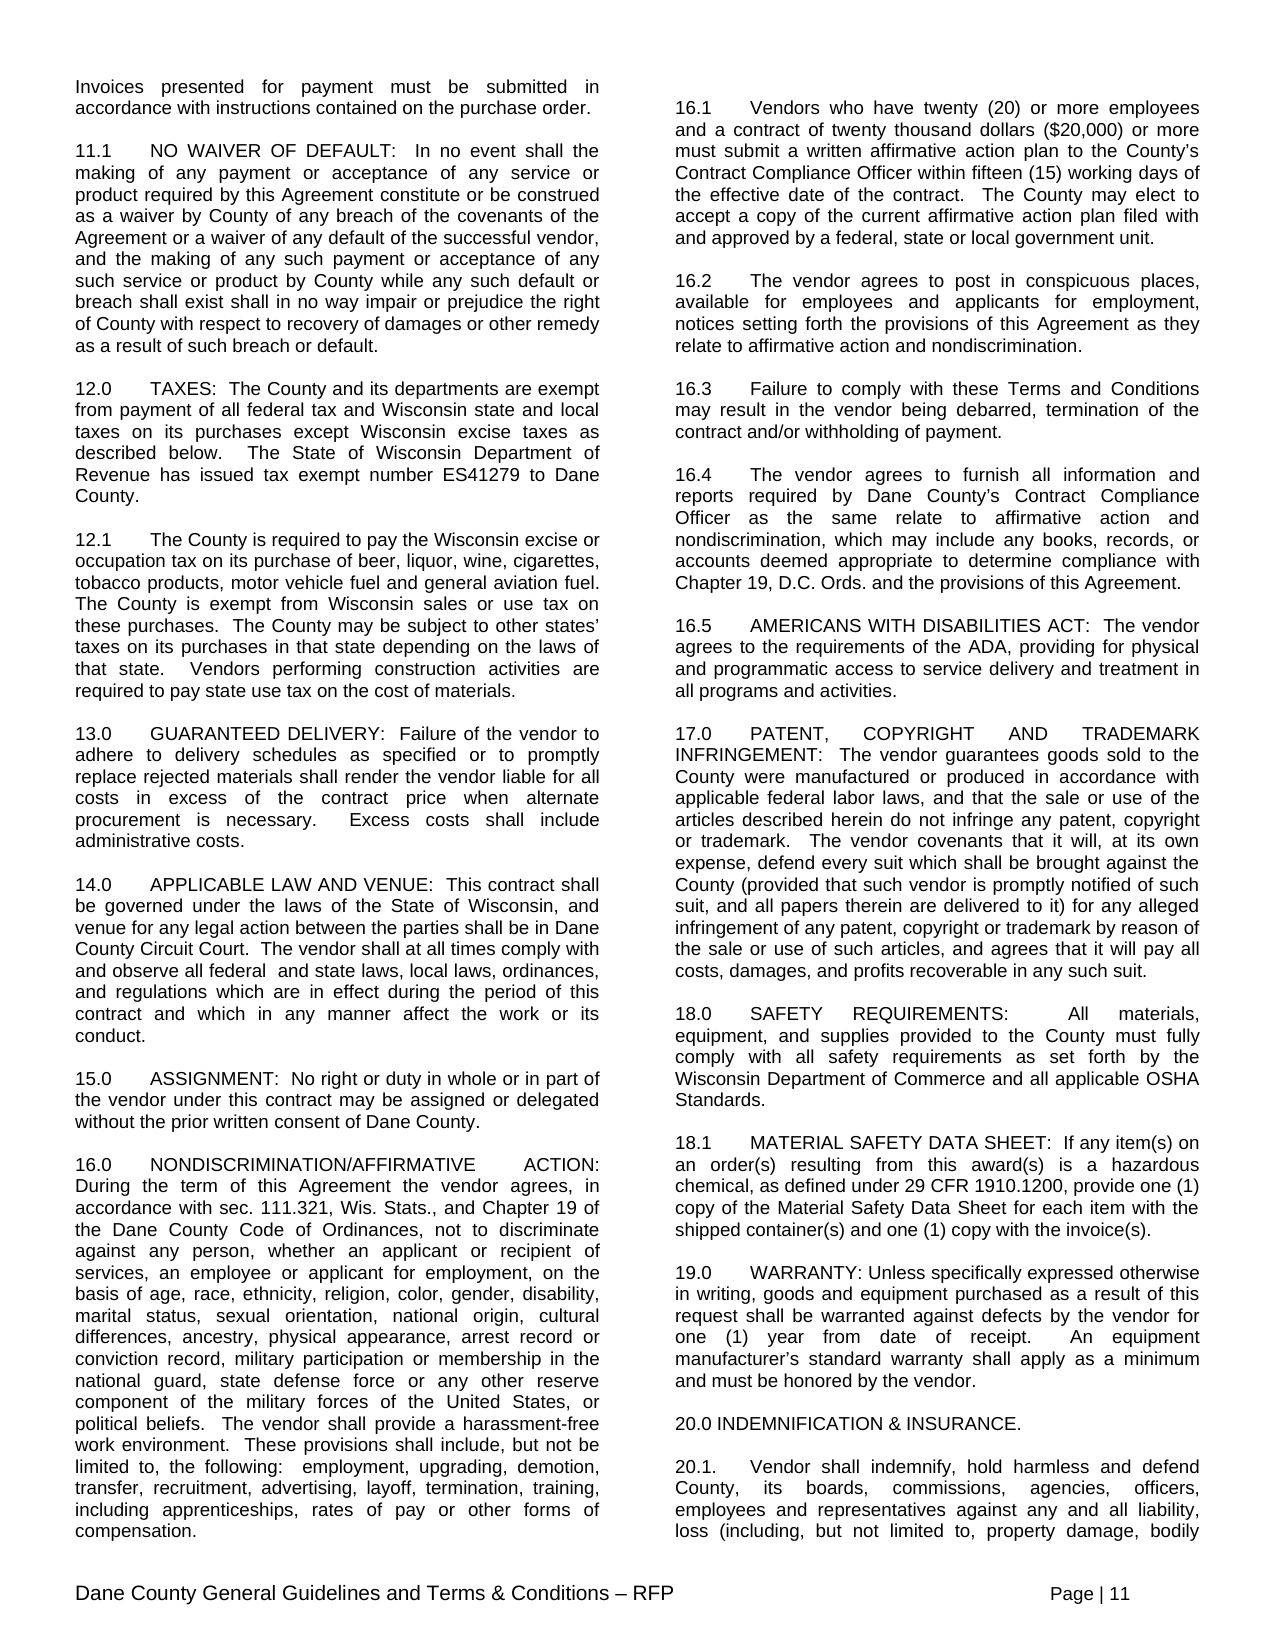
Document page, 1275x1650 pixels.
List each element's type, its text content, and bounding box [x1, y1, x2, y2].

text 16.1 Vendors who have twenty (20) or more employees and a contract of twenty thousand dollars ($20,000) or more must submit a written affirmative action plan to the County’s Contract Compliance Officer within fifteen (15) working days of the effective date of the contract. The County may elect to accept a copy of the current affirmative action plan filed with and approved by a federal, state or local government unit. [675, 97, 1200, 248]
text 12.1 The County is required to pay the Wisconsin excise or occupation tax on its purchase of beer, liquor, wine, cigarettes, tobacco products, motor vehicle fuel and general aviation fuel. The County is exempt from Wisconsin sales or use tax on these purchases. The County may be subject to other states’ taxes on its purchases in that state depending on the laws of that state. Vendors performing construction activities are required to pay state use tax on the cost of materials. [75, 528, 600, 701]
text 15.0 ASSIGNMENT: No right or duty in whole or in part of the vendor under this contract may be assigned or delegated without the prior written consent of Dane County. [75, 1067, 600, 1132]
text 16.2 The vendor agrees to post in conspicuous places, available for employees and applicants for employment, notices setting forth the provisions of this Agreement as they relate to affirmative action and nondiscrimination. [675, 270, 1200, 356]
text 20.0 INDEMNIFICATION & INSURANCE. [675, 1412, 1200, 1434]
text 18.0 SAFETY REQUIREMENTS: All materials, equipment, and supplies provided to the County must fully comply with all safety requirements as set forth by the Wisconsin Department of Commerce and all applicable OSHA Standards. [675, 1003, 1200, 1111]
text 19.0 WARRANTY: Unless specifically expressed otherwise in writing, goods and equipment purchased as a result of this request shall be warranted against defects by the vendor for one (1) year from date of receipt. An equipment manufacturer’s standard warranty shall apply as a minimum and must be honored by the vendor. [675, 1262, 1200, 1391]
text 16.4 The vendor agrees to furnish all information and reports required by Dane County’s Contract Compliance Officer as the same relate to affirmative action and nondiscrimination, which may include any books, records, or accounts deemed appropriate to determine compliance with Chapter 19, D.C. Ords. and the provisions of this Agreement. [675, 464, 1200, 593]
text 12.0 TAXES: The County and its departments are exempt from payment of all federal tax and Wisconsin state and local taxes on its purchases except Wisconsin excise taxes as described below. The State of Wisconsin Department of Revenue has issued tax exempt number ES41279 to Dane County. [75, 377, 600, 507]
text 16.3 Failure to comply with these Terms and Conditions may result in the vendor being debarred, termination of the contract and/or withholding of payment. [675, 377, 1200, 442]
text 16.0 NONDISCRIMINATION/AFFIRMATIVE ACTION: During the term of this Agreement the vendor agrees, in accordance with sec. 111.321, Wis. Stats., and Chapter 19 of the Dane County Code of Ordinances, not to discriminate against any person, whether an applicant or recipient of services, an employee or applicant for employment, on the basis of age, race, ethnicity, religion, color, gender, disability, marital status, sexual orientation, national origin, cultural differences, ancestry, physical appearance, arrest record or conviction record, military participation or membership in the national guard, state defense force or any other reserve component of the military forces of the United States, or political beliefs. The vendor shall provide a harassment-free work environment. These provisions shall include, but not be limited to, the following: employment, upgrading, demotion, transfer, recruitment, advertising, layoff, termination, training, including apprenticeships, rates of pay or other forms of compensation. [75, 1154, 600, 1542]
text 18.1 MATERIAL SAFETY DATA SHEET: If any item(s) on an order(s) resulting from this award(s) is a hazardous chemical, as defined under 29 CFR 1910.1200, provide one (1) copy of the Material Safety Data Sheet for each item with the shipped container(s) and one (1) copy with the invoice(s). [675, 1132, 1200, 1240]
text 14.0 APPLICABLE LAW AND VENUE: This contract shall be governed under the laws of the State of Wisconsin, and venue for any legal action between the parties shall be in Dane County Circuit Court. The vendor shall at all times comply with and observe all federal and state laws, local laws, ordinances, and regulations which are in effect during the period of this contract and which in any manner affect the work or its conduct. [75, 873, 600, 1046]
text 17.0 PATENT, COPYRIGHT AND TRADEMARK INFRINGEMENT: The vendor guarantees goods sold to the County were manufactured or produced in accordance with applicable federal labor laws, and that the sale or use of the articles described herein do not infringe any patent, copyright or trademark. The vendor covenants that it will, at its own expense, defend every suit which shall be brought against the County (provided that such vendor is promptly notified of such suit, and all papers therein are delivered to it) for any alleged infringement of any patent, copyright or trademark by reason of the sale or use of such articles, and agrees that it will pay all costs, damages, and profits recoverable in any such suit. [675, 722, 1200, 981]
text 16.5 AMERICANS WITH DISABILITIES ACT: The vendor agrees to the requirements of the ADA, providing for physical and programmatic access to service delivery and treatment in all programs and activities. [675, 615, 1200, 701]
text 11.1 NO WAIVER OF DEFAULT: In no event shall the making of any payment or acceptance of any service or product required by this Agreement constitute or be construed as a waiver by County of any breach of the covenants of the Agreement or a waiver of any default of the successful vendor, and the making of any such payment or acceptance of any such service or product by County while any such default or breach shall exist shall in no way impair or prejudice the right of County with respect to recovery of damages or other remedy as a result of such breach or default. [75, 140, 600, 356]
text 13.0 GUARANTEED DELIVERY: Failure of the vendor to adhere to delivery schedules as specified or to promptly replace rejected materials shall render the vendor liable for all costs in excess of the contract price when alternate procurement is necessary. Excess costs shall include administrative costs. [75, 722, 600, 852]
